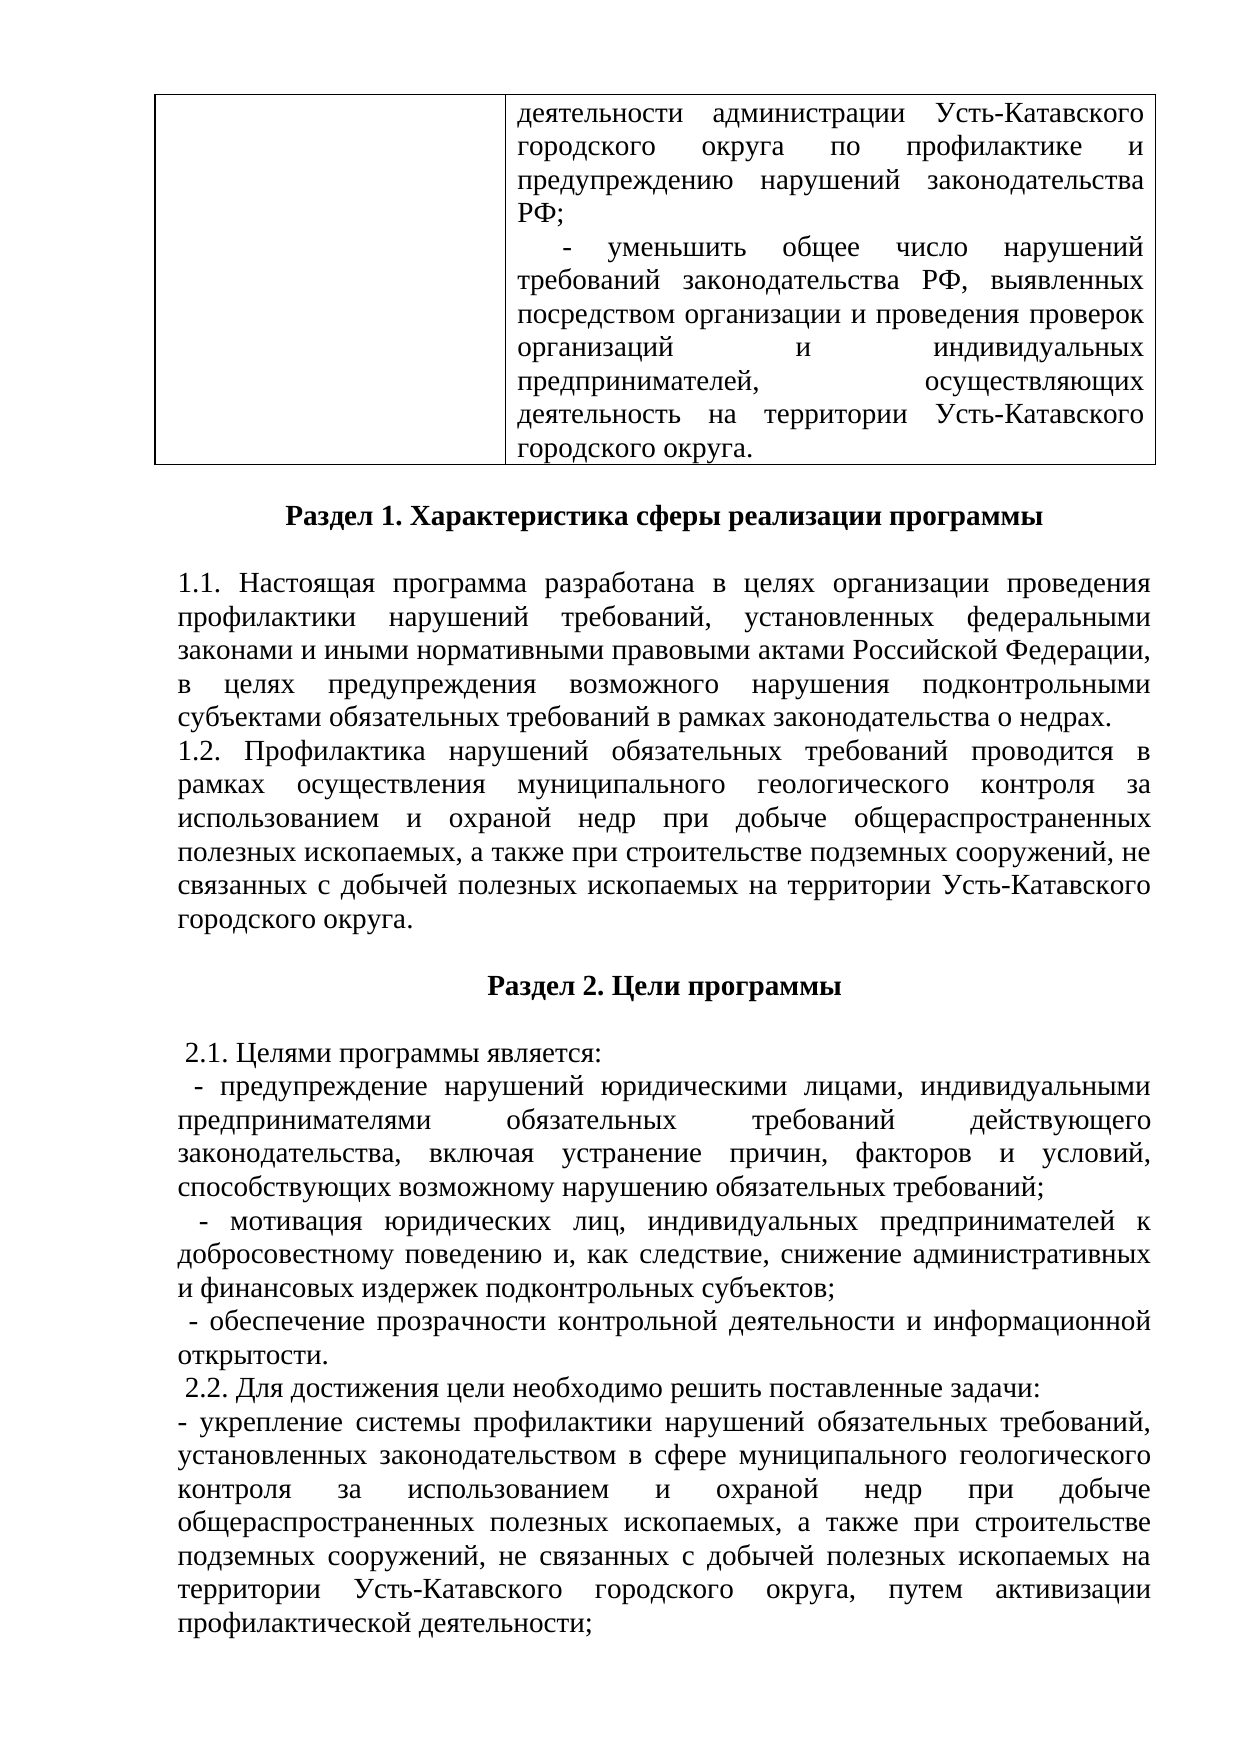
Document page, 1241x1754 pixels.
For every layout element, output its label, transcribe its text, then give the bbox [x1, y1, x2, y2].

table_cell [156, 95, 505, 464]
text - обеспечение прозрачности контрольной деятельности и информационной открытости. [177, 1303, 1152, 1370]
text 2.2. Для достижения цели необходимо решить поставленные задачи: [177, 1370, 1152, 1404]
text - укрепление системы профилактики нарушений обязательных требований, установленных законодательством в сфере муниципального геологического контроля за использованием и охраной недр при добыче общераспространенных полезных ископаемых, а также при строительстве подземных сооружений, не связанных с добычей полезных ископаемых на территории Усть-Катавского городского округа, путем активизации профилактической деятельности; [177, 1404, 1152, 1639]
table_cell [506, 95, 1155, 464]
text 1.2. Профилактика нарушений обязательных требований проводится в рамках осуществления муниципального геологического контроля за использованием и охраной недр при добыче общераспространенных полезных ископаемых, а также при строительстве подземных сооружений, не связанных с добычей полезных ископаемых на территории Усть-Катавского городского округа. [177, 733, 1152, 934]
text 1.1. Настоящая программа разработана в целях организации проведения профилактики нарушений требований, установленных федеральными законами и иными нормативными правовыми актами Российской Федерации, в целях предупреждения возможного нарушения подконтрольными субъектами обязательных требований в рамках законодательства о недрах. [177, 565, 1152, 733]
text Раздел 1. Характеристика сферы реализации программы [177, 498, 1152, 532]
text - мотивация юридических лиц, индивидуальных предпринимателей к добросовестному поведению и, как следствие, снижение административных и финансовых издержек подконтрольных субъектов; [177, 1203, 1152, 1303]
text 2.1. Целями программы является: [177, 1035, 1152, 1068]
text - предупреждение нарушений юридическими лицами, индивидуальными предпринимателями обязательных требований действующего законодательства, включая устранение причин, факторов и условий, способствующих возможному нарушению обязательных требований; [177, 1068, 1152, 1203]
text Раздел 2. Цели программы [177, 968, 1152, 1001]
